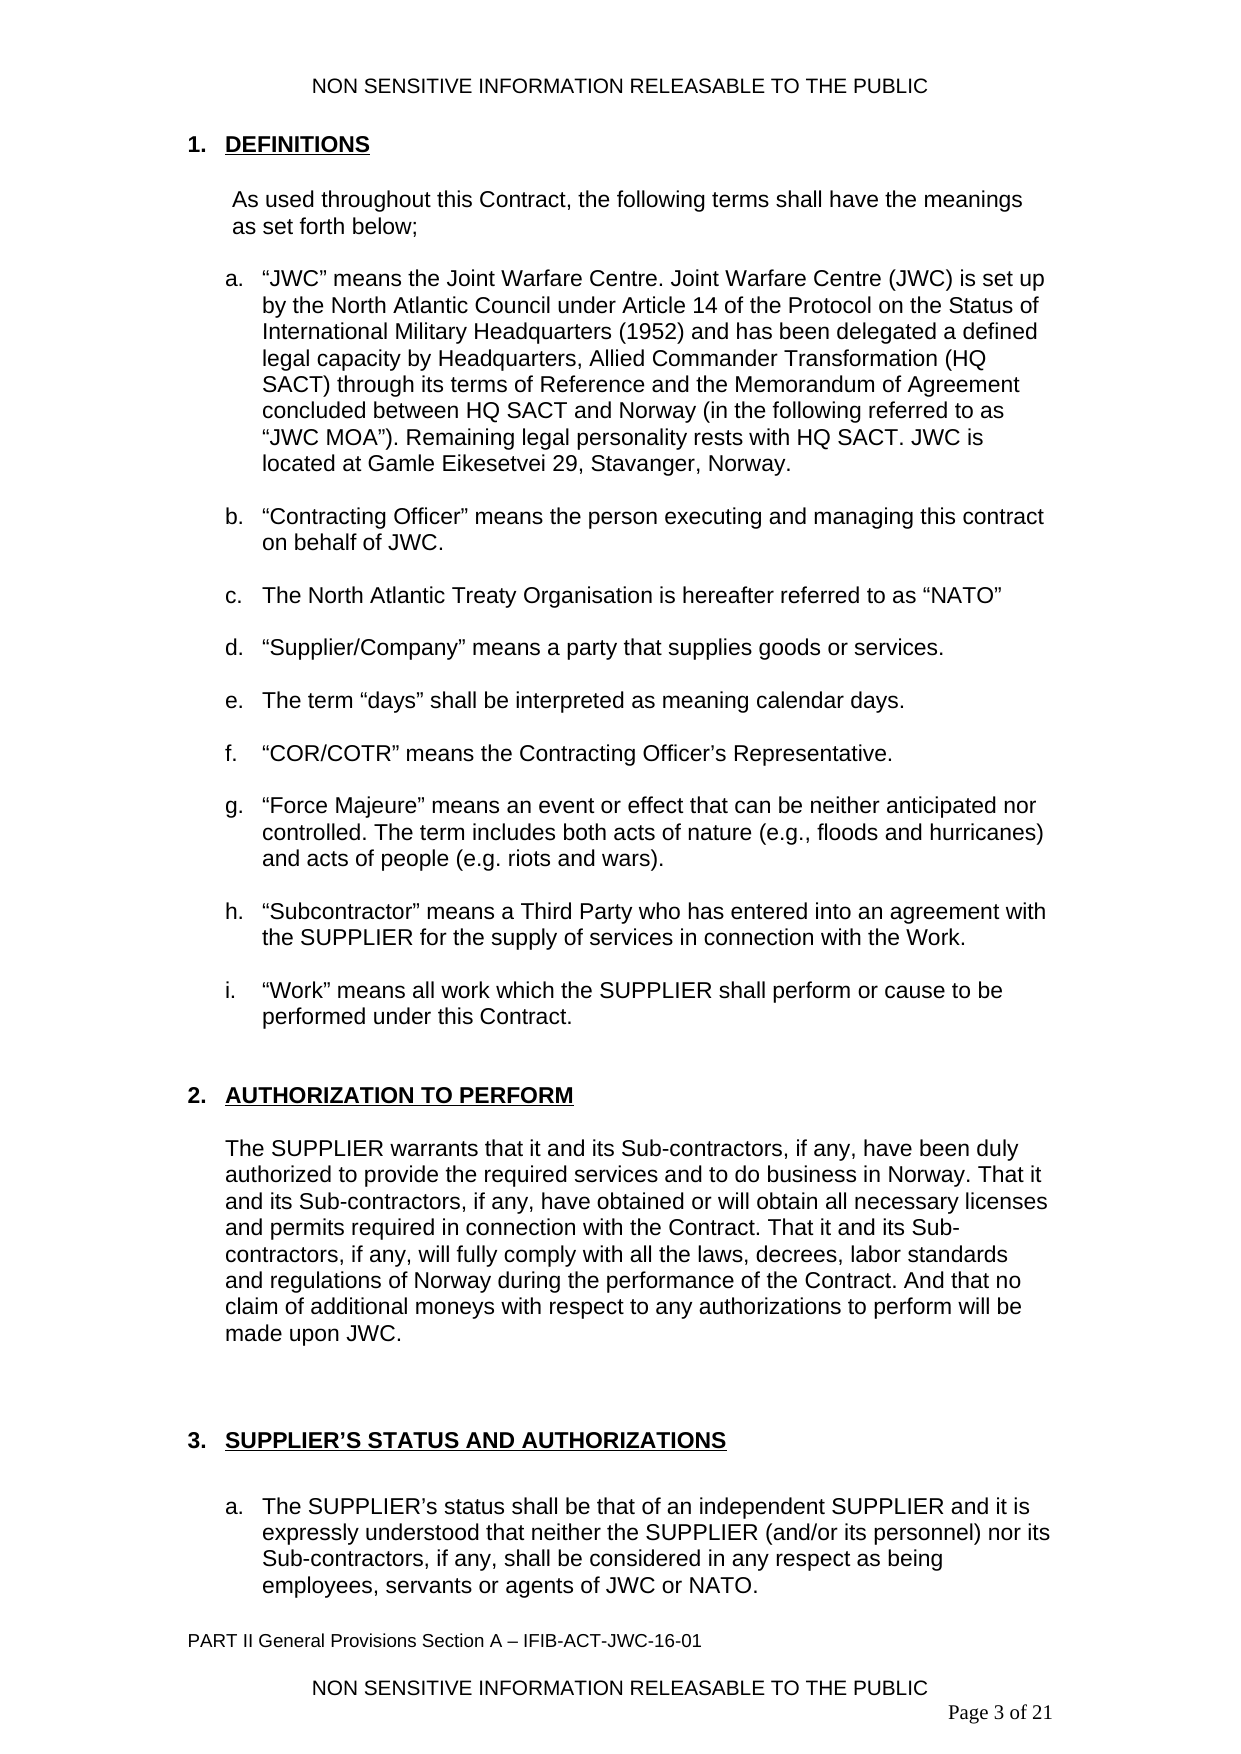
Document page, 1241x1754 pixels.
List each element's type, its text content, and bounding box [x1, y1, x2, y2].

list “COR/COTR” means the Contracting Officer’s Representative. [225, 740, 1053, 766]
text concluded between HQ SACT and Norway (in the following referred to as “JWC MOA”). Remaining legal personality rests with HQ SACT. JWC is located at Gamle Eikesetvei 29, Stavanger, Norway. [262, 397, 1053, 476]
list The term “days” shall be interpreted as meaning calendar days. [225, 687, 1053, 713]
subtitle AUTHORIZATION TO PERFORM [187, 1082, 1053, 1109]
list “Subcontractor” means a Third Party who has entered into an agreement with the SUPPLIER for the supply of services in connection with the Work. [225, 898, 1053, 951]
subtitle DEFINITIONS [187, 131, 1053, 158]
list “Work” means all work which the SUPPLIER shall perform or cause to be performed under this Contract. [225, 977, 1053, 1030]
text The SUPPLIER warrants that it and its Sub-contractors, if any, have been duly authorized to provide the required services and to do business in Norway. That it and its Sub-contractors, if any, have obtained or will obtain all necessary licenses and permits required in connection with the Contract. That it and its Sub-contractors, if any, will fully comply with all the laws, decrees, labor standards and regulations of Norway during the performance of the Contract. And that no claim of additional moneys with respect to any authorizations to perform will be made upon JWC. [225, 1135, 1053, 1346]
list “Supplier/Company” means a party that supplies goods or services. [225, 634, 1053, 661]
text As used throughout this Contract, the following terms shall have the meanings as set forth below; [232, 186, 1053, 239]
list The North Atlantic Treaty Organisation is hereafter referred to as “NATO” [225, 582, 1053, 608]
list The SUPPLIER’s status shall be that of an independent SUPPLIER and it is expressly understood that neither the SUPPLIER (and/or its personnel) nor its Sub-contractors, if any, shall be considered in any respect as being employees, servants or agents of JWC or NATO. [225, 1493, 1053, 1598]
list “Contracting Officer” means the person executing and managing this contract on behalf of JWC. [225, 503, 1053, 555]
subtitle SUPPLIER’S STATUS AND AUTHORIZATIONS [187, 1427, 1053, 1454]
list “Force Majeure” means an event or effect that can be neither anticipated nor controlled. The term includes both acts of nature (e.g., floods and hurricanes) and acts of people (e.g. riots and wars). [225, 792, 1053, 872]
list “JWC” means the Joint Warfare Centre. Joint Warfare Centre (JWC) is set up by the North Atlantic Council under Article 14 of the Protocol on the Status of International Military Headquarters (1952) and has been delegated a defined legal capacity by Headquarters, Allied Commander Transformation (HQ SACT) through its terms of Reference and the Memorandum of Agreement [225, 265, 1053, 397]
